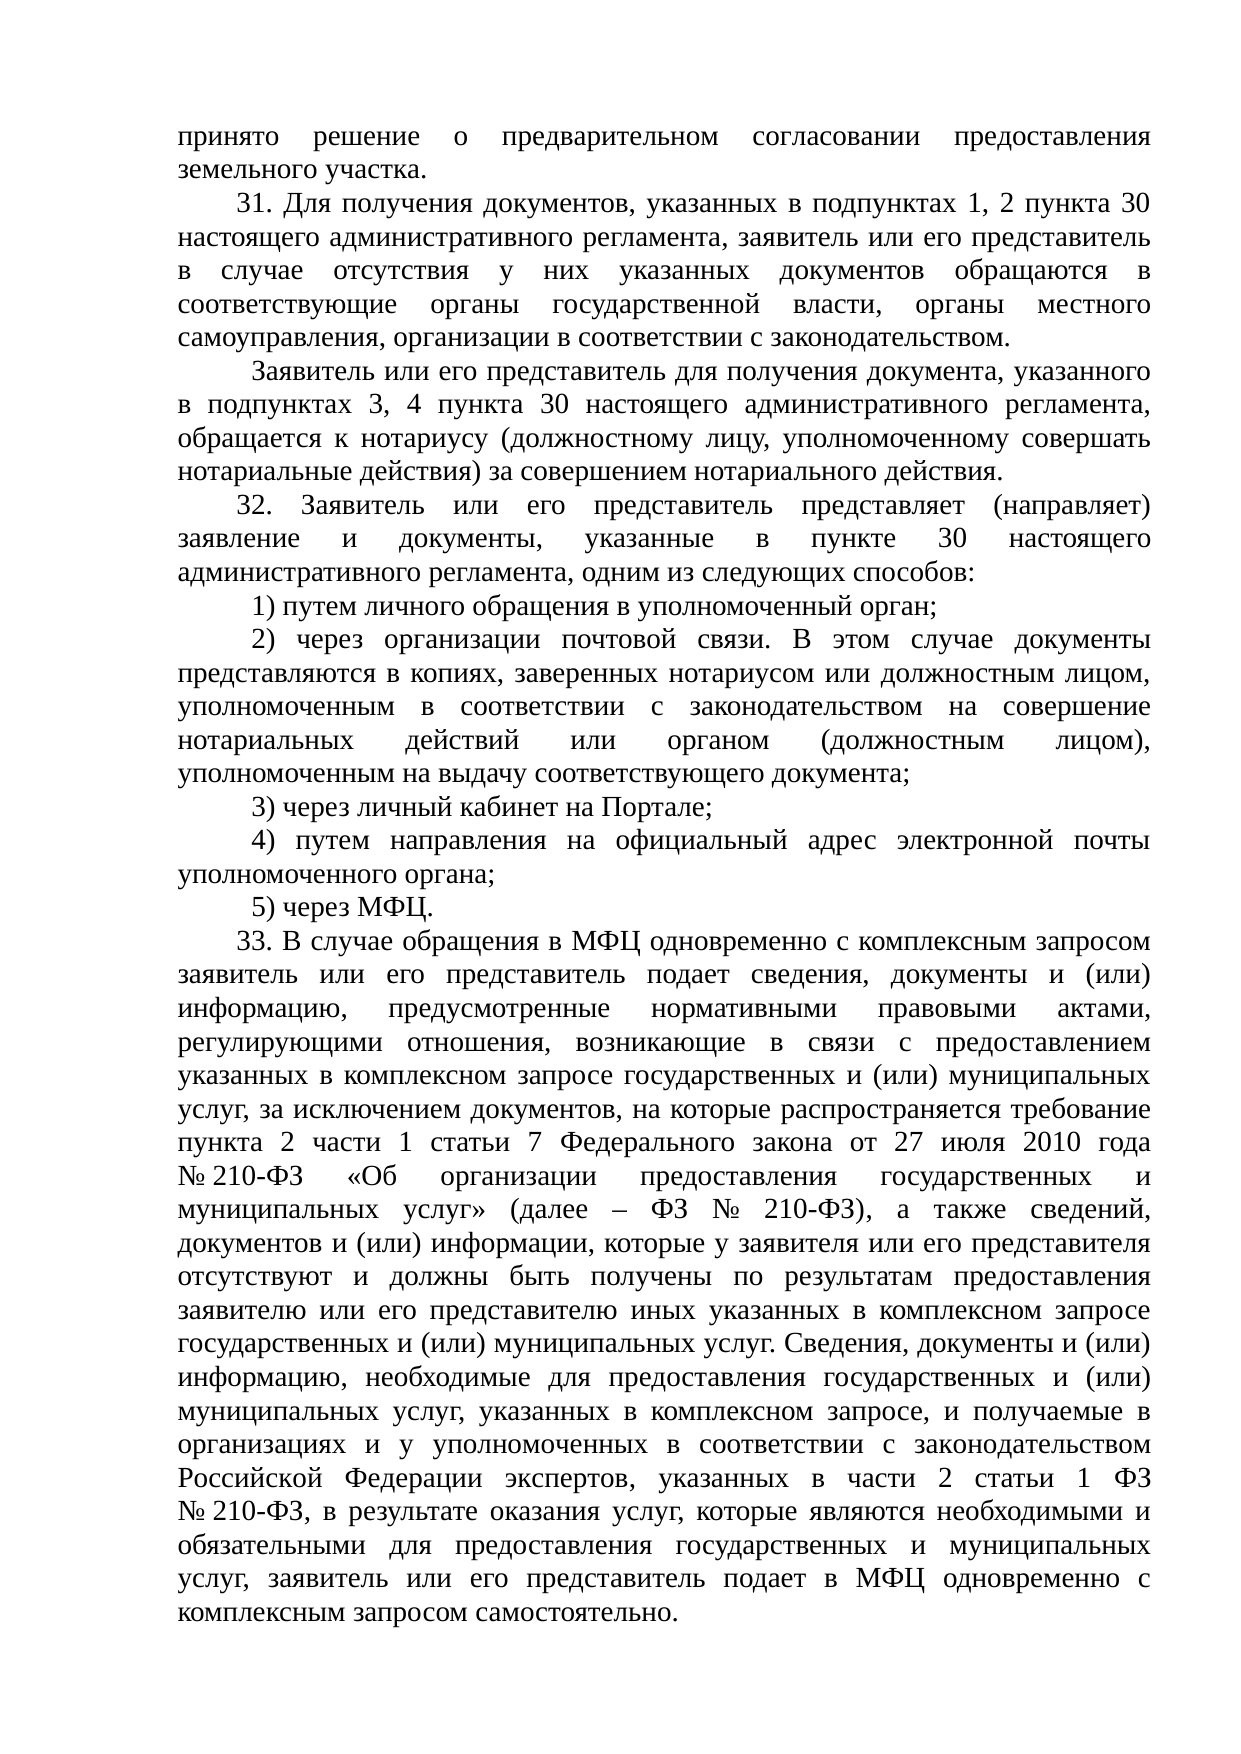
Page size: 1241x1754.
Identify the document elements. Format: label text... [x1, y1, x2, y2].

text Заявитель или его представитель для получения документа, указанного в подпунктах 3, 4 пункта 30 настоящего административного регламента, обращается к нотариусу (должностному лицу, уполномоченному совершать нотариальные действия) за совершением нотариального действия. [177, 353, 1152, 487]
text 33. В случае обращения в МФЦ одновременно с комплексным запросом заявитель или его представитель подает сведения, документы и (или) информацию, предусмотренные нормативными правовыми актами, регулирующими отношения, возникающие в связи с предоставлением указанных в комплексном запросе государственных и (или) муниципальных услуг, за исключением документов, на которые распространяется требование пункта 2 части 1 статьи 7 Федерального закона от 27 июля 2010 года № 210-ФЗ «Об организации предоставления государственных и муниципальных услуг» (далее – ФЗ № 210-ФЗ), а также сведений, документов и (или) информации, которые у заявителя или его представителя отсутствуют и должны быть получены по результатам предоставления заявителю или его представителю иных указанных в комплексном запросе государственных и (или) муниципальных услуг. Сведения, документы и (или) информацию, необходимые для предоставления государственных и (или) муниципальных услуг, указанных в комплексном запросе, и получаемые в организациях и у уполномоченных в соответствии с законодательством Российской Федерации экспертов, указанных в части 2 статьи 1 ФЗ № 210-ФЗ, в результате оказания услуг, которые являются необходимыми и обязательными для предоставления государственных и муниципальных услуг, заявитель или его представитель подает в МФЦ одновременно с комплексным запросом самостоятельно. [177, 923, 1152, 1627]
text 4) путем направления на официальный адрес электронной почты уполномоченного органа; [177, 822, 1152, 889]
text 31. Для получения документов, указанных в подпунктах 1, 2 пункта 30 настоящего административного регламента, заявитель или его представитель в случае отсутствия у них указанных документов обращаются в соответствующие органы государственной власти, органы местного самоуправления, организации в соответствии с законодательством. [177, 185, 1152, 353]
text 32. Заявитель или его представитель представляет (направляет) заявление и документы, указанные в пункте 30 настоящего административного регламента, одним из следующих способов: [177, 487, 1152, 588]
text 2) через организации почтовой связи. В этом случае документы представляются в копиях, заверенных нотариусом или должностным лицом, уполномоченным в соответствии с законодательством на совершение нотариальных действий или органом (должностным лицом), уполномоченным на выдачу соответствующего документа; [177, 621, 1152, 789]
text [177, 118, 1152, 185]
text 3) через личный кабинет на Портале; [177, 789, 1152, 822]
text 5) через МФЦ. [177, 889, 1152, 923]
text 1) путем личного обращения в уполномоченный орган; [177, 588, 1152, 621]
